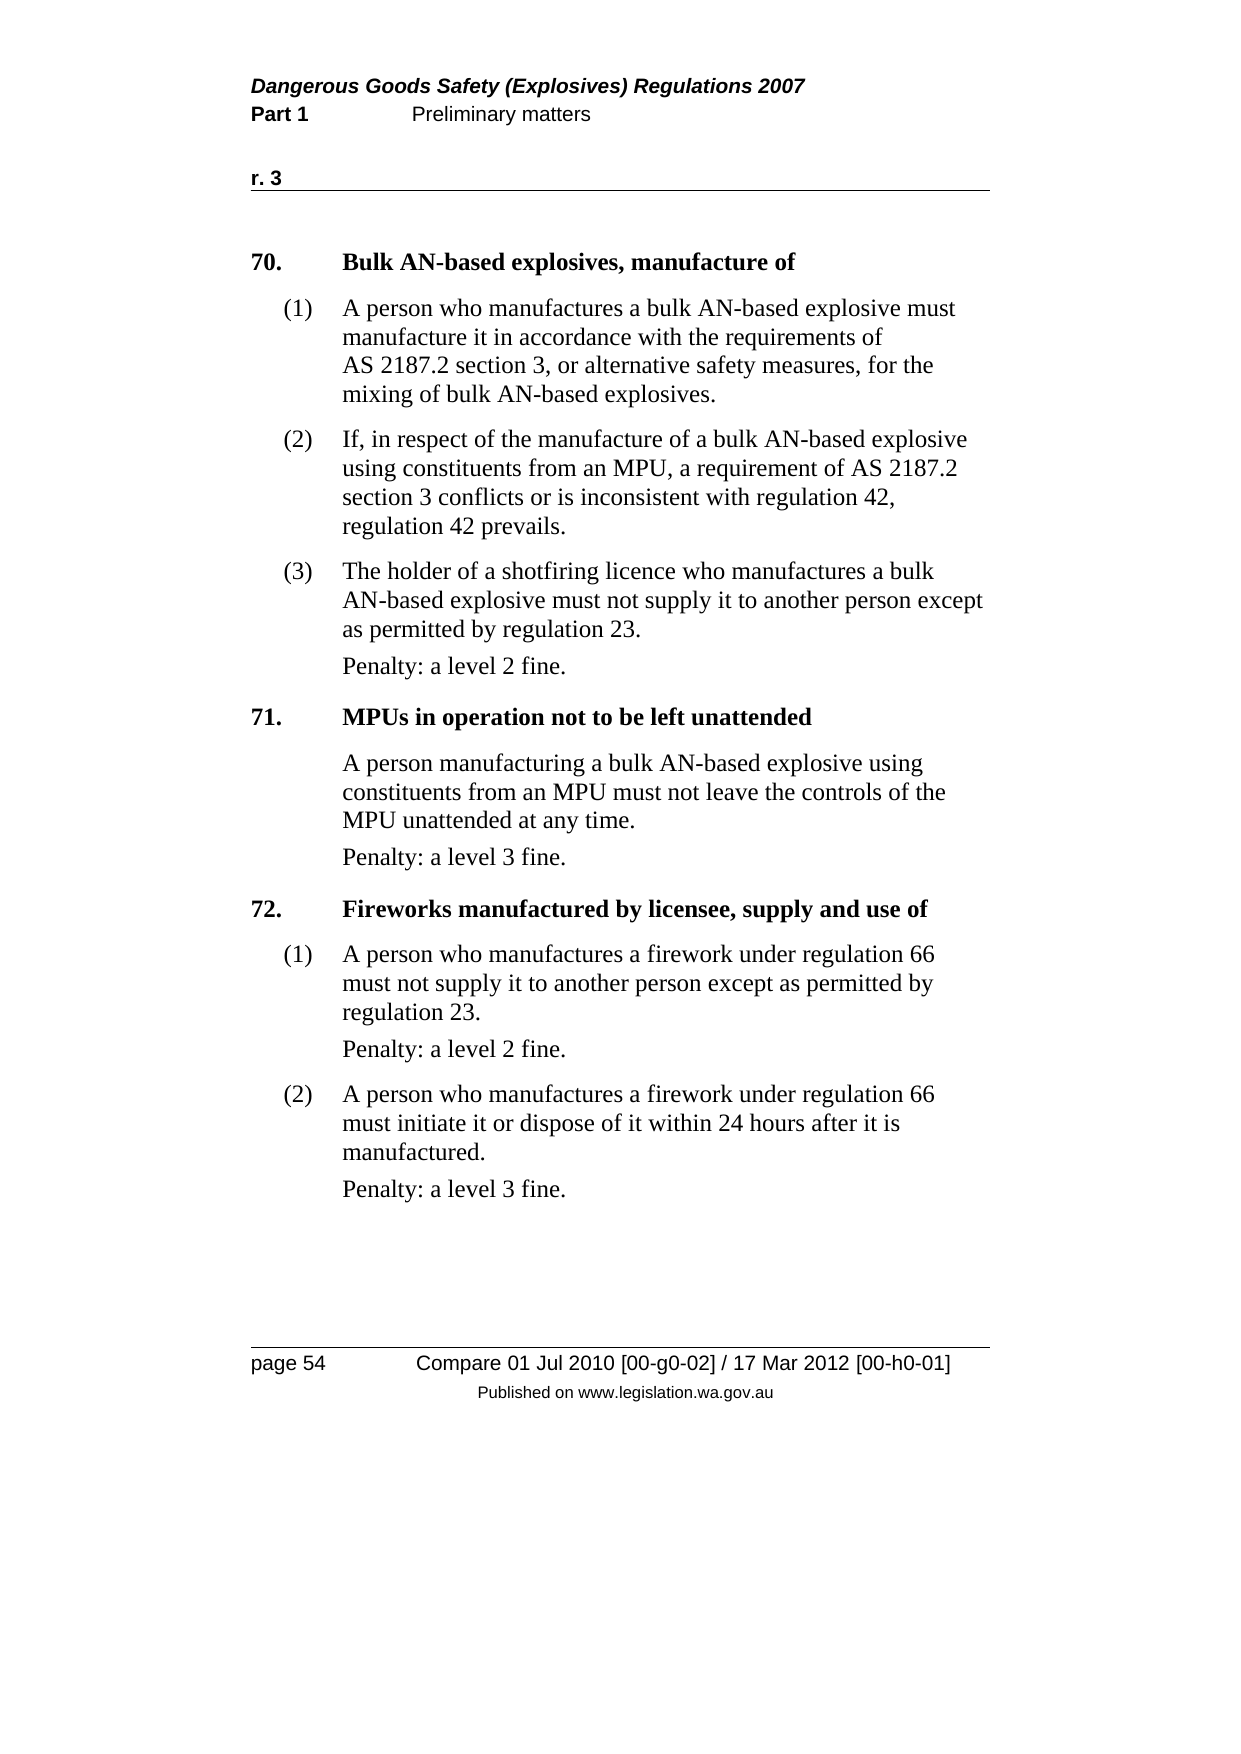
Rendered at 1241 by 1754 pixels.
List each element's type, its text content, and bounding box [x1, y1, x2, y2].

text Penalty: a level 2 fine. [251, 651, 990, 679]
text A person manufacturing a bulk AN-based explosive using constituents from an MPU must not leave the controls of the MPU unattended at any time. [251, 748, 990, 834]
text Penalty: a level 3 fine. [251, 1174, 990, 1203]
text (2) If, in respect of the manufacture of a bulk AN-based explosive using constituents from an MPU, a requirement of AS 2187.2 section 3 conflicts or is inconsistent with regulation 42, regulation 42 prevails. [251, 424, 990, 539]
text (1) A person who manufactures a firework under regulation 66 must not supply it to another person except as permitted by regulation 23. [251, 939, 990, 1026]
text (3) The holder of a shotfiring licence who manufactures a bulk AN-based explosive must not supply it to another person except as permitted by regulation 23. [251, 556, 990, 642]
text Penalty: a level 3 fine. [251, 842, 990, 871]
text (1) A person who manufactures a bulk AN-based explosive must manufacture it in accordance with the requirements of AS 2187.2 section 3, or alternative safety measures, for the mixing of bulk AN-based explosives. [251, 293, 990, 408]
subtitle 72. Fireworks manufactured by licensee, supply and use of [251, 894, 990, 923]
subtitle 70. Bulk AN-based explosives, manufacture of [251, 247, 990, 276]
text (2) A person who manufactures a firework under regulation 66 must initiate it or dispose of it within 24 hours after it is manufactured. [251, 1079, 990, 1166]
text Penalty: a level 2 fine. [251, 1034, 990, 1063]
subtitle 71. MPUs in operation not to be left unattended [251, 702, 990, 731]
